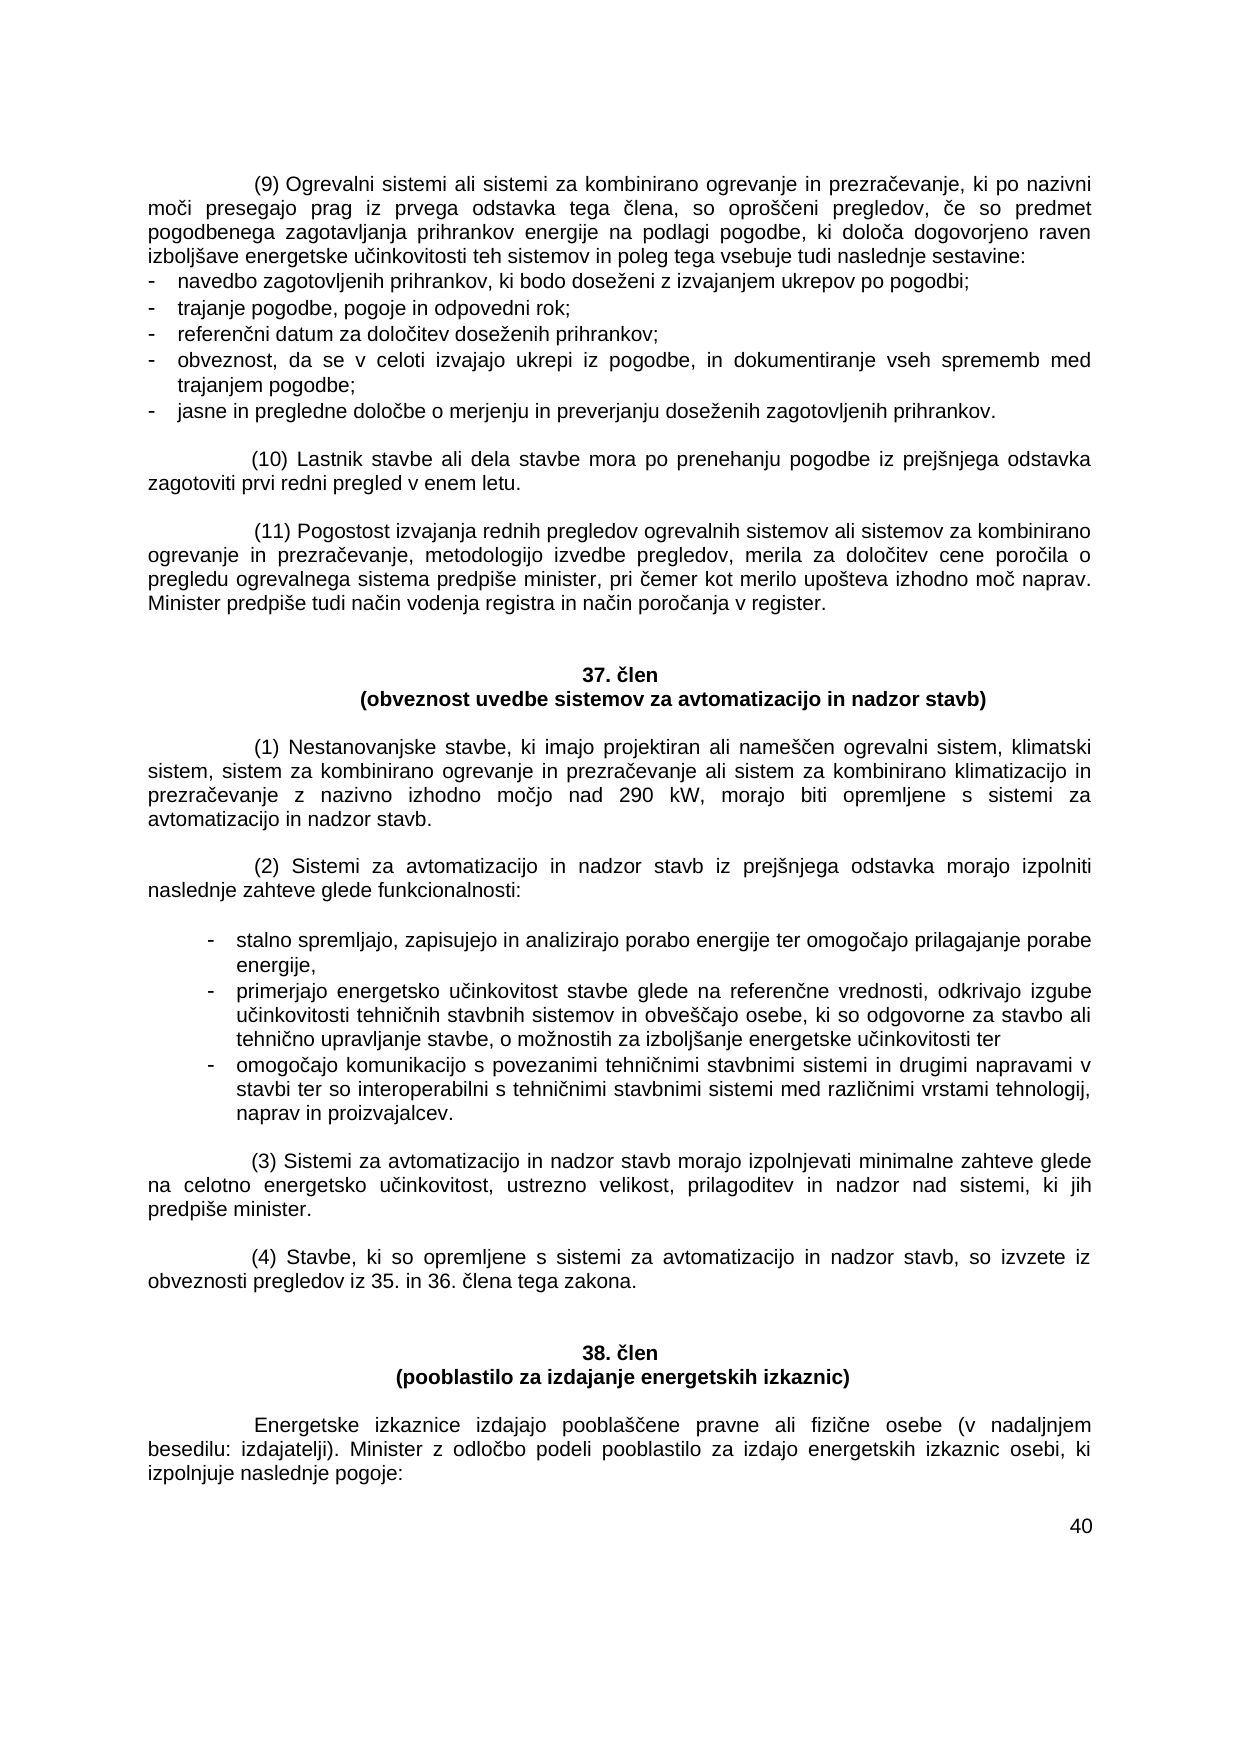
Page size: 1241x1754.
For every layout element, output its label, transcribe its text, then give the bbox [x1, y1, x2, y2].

text 38. člen [148, 1341, 1093, 1365]
list primerjajo energetsko učinkovitost stavbe glede na referenčne vrednosti, odkrivajo izgube učinkovitosti tehničnih stavbnih sistemov in obveščajo osebe, ki so odgovorne za stavbo ali tehnično upravljanje stavbe, o možnostih za izboljšanje energetske učinkovitosti ter [207, 977, 1093, 1051]
text (2) Sistemi za avtomatizacijo in nadzor stavb iz prejšnjega odstavka morajo izpolniti naslednje zahteve glede funkcionalnosti: [148, 854, 1093, 902]
text (4) Stavbe, ki so opremljene s sistemi za avtomatizacijo in nadzor stavb, so izvzete iz obveznosti pregledov iz 35. in 36. člena tega zakona. [148, 1245, 1093, 1293]
text (3) Sistemi za avtomatizacijo in nadzor stavb morajo izpolnjevati minimalne zahteve glede na celotno energetsko učinkovitost, ustrezno velikost, prilagoditev in nadzor nad sistemi, ki jih predpiše minister. [148, 1149, 1093, 1221]
text (obveznost uvedbe sistemov za avtomatizacijo in nadzor stavb) [254, 687, 1093, 711]
list omogočajo komunikacijo s povezanimi tehničnimi stavbnimi sistemi in drugimi napravami v stavbi ter so interoperabilni s tehničnimi stavbnimi sistemi med različnimi vrstami tehnologij, naprav in proizvajalcev. [207, 1051, 1093, 1125]
text (11) Pogostost izvajanja rednih pregledov ogrevalnih sistemov ali sistemov za kombinirano ogrevanje in prezračevanje, metodologijo izvedbe pregledov, merila za določitev cene poročila o pregledu ogrevalnega sistema predpiše minister, pri čemer kot merilo upošteva izhodno moč naprav. Minister predpiše tudi način vodenja registra in način poročanja v register. [148, 519, 1093, 615]
text (1) Nestanovanjske stavbe, ki imajo projektiran ali nameščen ogrevalni sistem, klimatski sistem, sistem za kombinirano ogrevanje in prezračevanje ali sistem za kombinirano klimatizacijo in prezračevanje z nazivno izhodno močjo nad 290 kW, morajo biti opremljene s sistemi za avtomatizacijo in nadzor stavb. [148, 734, 1093, 830]
list jasne in pregledne določbe o merjenju in preverjanju doseženih zagotovljenih prihrankov. [148, 397, 1093, 423]
list stalno spremljajo, zapisujejo in analizirajo porabo energije ter omogočajo prilagajanje porabe energije, [207, 926, 1093, 977]
list referenčni datum za določitev doseženih prihrankov; [148, 320, 1093, 346]
list trajanje pogodbe, pogoje in odpovedni rok; [148, 294, 1093, 320]
list navedbo zagotovljenih prihrankov, ki bodo doseženi z izvajanjem ukrepov po pogodbi; [148, 267, 1093, 294]
text (pooblastilo za izdajanje energetskih izkaznic) [148, 1365, 1093, 1389]
text (9) Ogrevalni sistemi ali sistemi za kombinirano ogrevanje in prezračevanje, ki po nazivni moči presegajo prag iz prvega odstavka tega člena, so oproščeni pregledov, če so predmet pogodbenega zagotavljanja prihrankov energije na podlagi pogodbe, ki določa dogovorjeno raven izboljšave energetske učinkovitosti teh sistemov in poleg tega vsebuje tudi naslednje sestavine: [148, 172, 1093, 267]
text Energetske izkaznice izdajajo pooblaščene pravne ali fizične osebe (v nadaljnjem besedilu: izdajatelji). Minister z odločbo podeli pooblastilo za izdajo energetskih izkaznic osebi, ki izpolnjuje naslednje pogoje: [148, 1413, 1093, 1484]
text (10) Lastnik stavbe ali dela stavbe mora po prenehanju pogodbe iz prejšnjega odstavka zagotoviti prvi redni pregled v enem letu. [148, 447, 1093, 495]
list obveznost, da se v celoti izvajajo ukrepi iz pogodbe, in dokumentiranje vseh sprememb med trajanjem pogodbe; [148, 346, 1093, 397]
text 37. člen [148, 663, 1093, 687]
